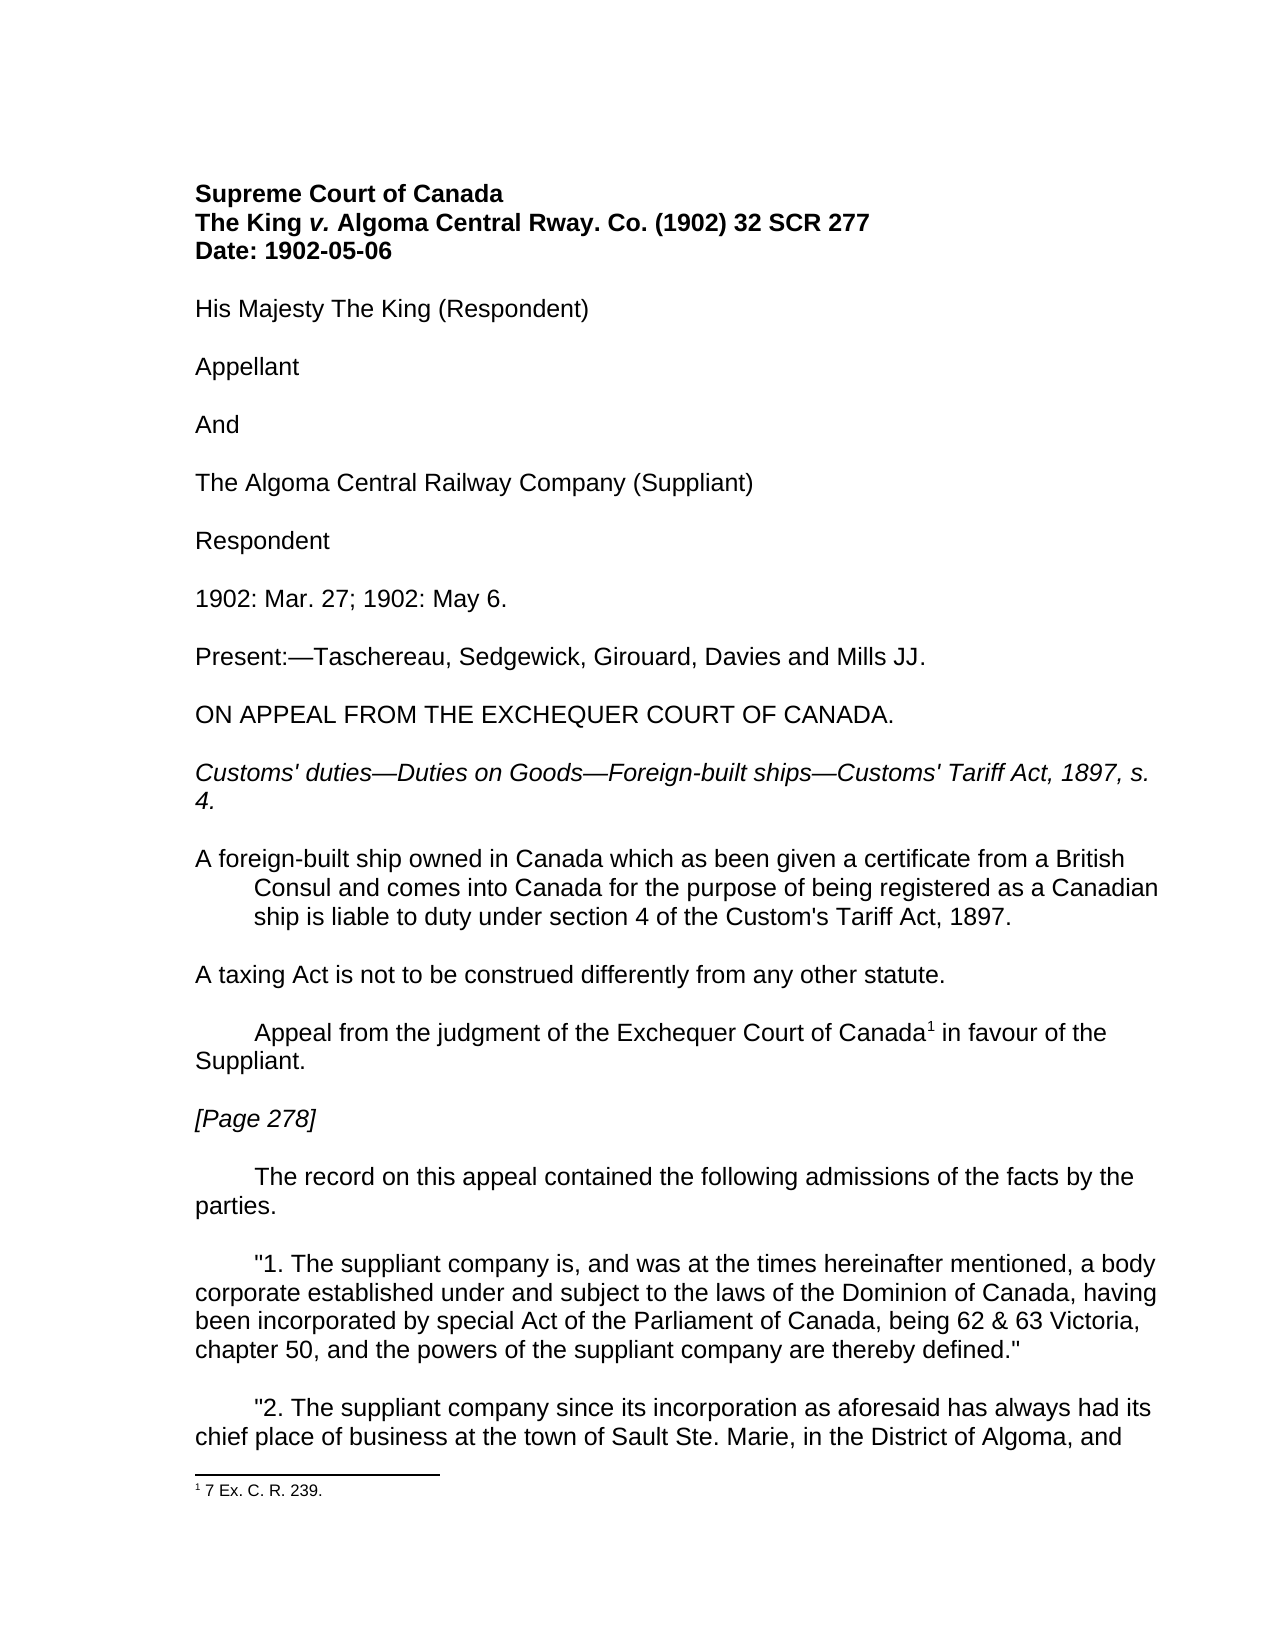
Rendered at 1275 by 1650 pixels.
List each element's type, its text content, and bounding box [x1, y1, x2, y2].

text The record on this appeal contained the following admissions of the facts by the parties. [195, 1162, 1170, 1219]
text Respondent [195, 526, 1170, 554]
text Appeal from the judgment of the Exchequer Court of Canada in favour of the Suppliant. [195, 1017, 1170, 1075]
text The King v. Algoma Central Rway. Co. (1902) 32 SCR 277 [195, 207, 1170, 236]
text Appellant [195, 352, 1170, 381]
text His Majesty The King (Respondent) [195, 294, 1170, 323]
text The Algoma Central Railway Company (Suppliant) [195, 468, 1170, 497]
text And [195, 410, 1170, 439]
text "1. The suppliant company is, and was at the times hereinafter mentioned, a body corporate established under and subject to the laws of the Dominion of Canada, having been incorporated by special Act of the Parliament of Canada, being 62 & 63 Victoria, chapter 50, and the powers of the suppliant company are thereby defined." [195, 1249, 1170, 1364]
text ON APPEAL FROM THE EXCHEQUER COURT OF CANADA. [195, 699, 1170, 728]
text Customs' duties—Duties on Goods—Foreign-built ships—Customs' Tariff Act, 1897, s. 4. [195, 757, 1170, 815]
text [Page 278] [195, 1104, 1170, 1133]
text A taxing Act is not to be construed differently from any other statute. [195, 959, 1170, 988]
text Present:—Taschereau, Sedgewick, Girouard, Davies and Mills JJ. [195, 642, 1170, 670]
text Supreme Court of Canada [195, 179, 1170, 207]
text 1902: Mar. 27; 1902: May 6. [195, 584, 1170, 612]
text Date: 1902-05-06 [195, 236, 1170, 265]
text A foreign-built ship owned in Canada which as been given a certificate from a British Consul and comes into Canada for the purpose of being registered as a Canadian ship is liable to duty under section 4 of the Custom's Tariff Act, 1897. [195, 844, 1170, 930]
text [195, 1393, 1170, 1450]
